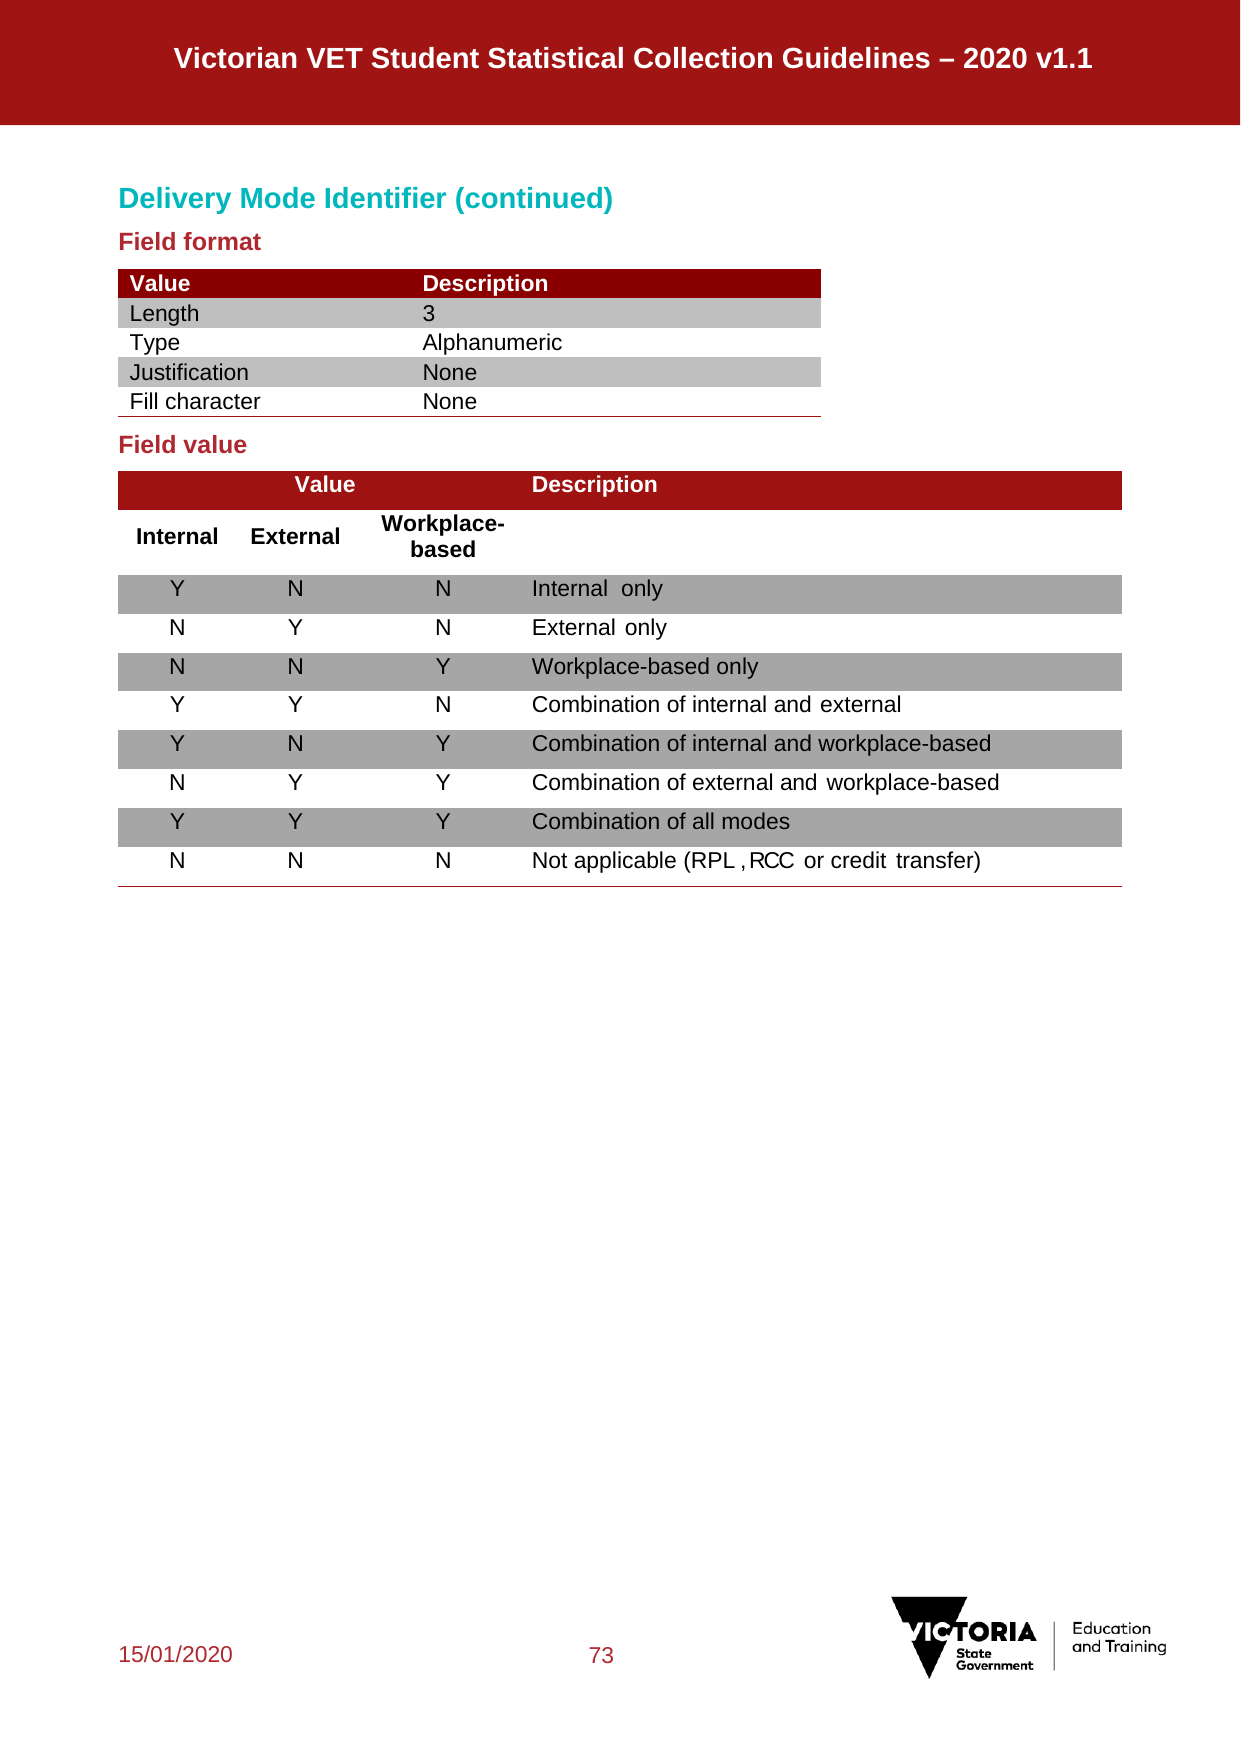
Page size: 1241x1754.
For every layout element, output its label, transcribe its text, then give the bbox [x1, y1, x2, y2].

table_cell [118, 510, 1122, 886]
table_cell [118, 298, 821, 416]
subtitle Field value [118, 429, 1122, 458]
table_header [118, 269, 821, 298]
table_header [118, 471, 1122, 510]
subtitle Delivery Mode Identifier (continued) [118, 181, 1122, 215]
picture [0, 126, 1241, 1754]
subtitle Field format [118, 227, 1122, 256]
